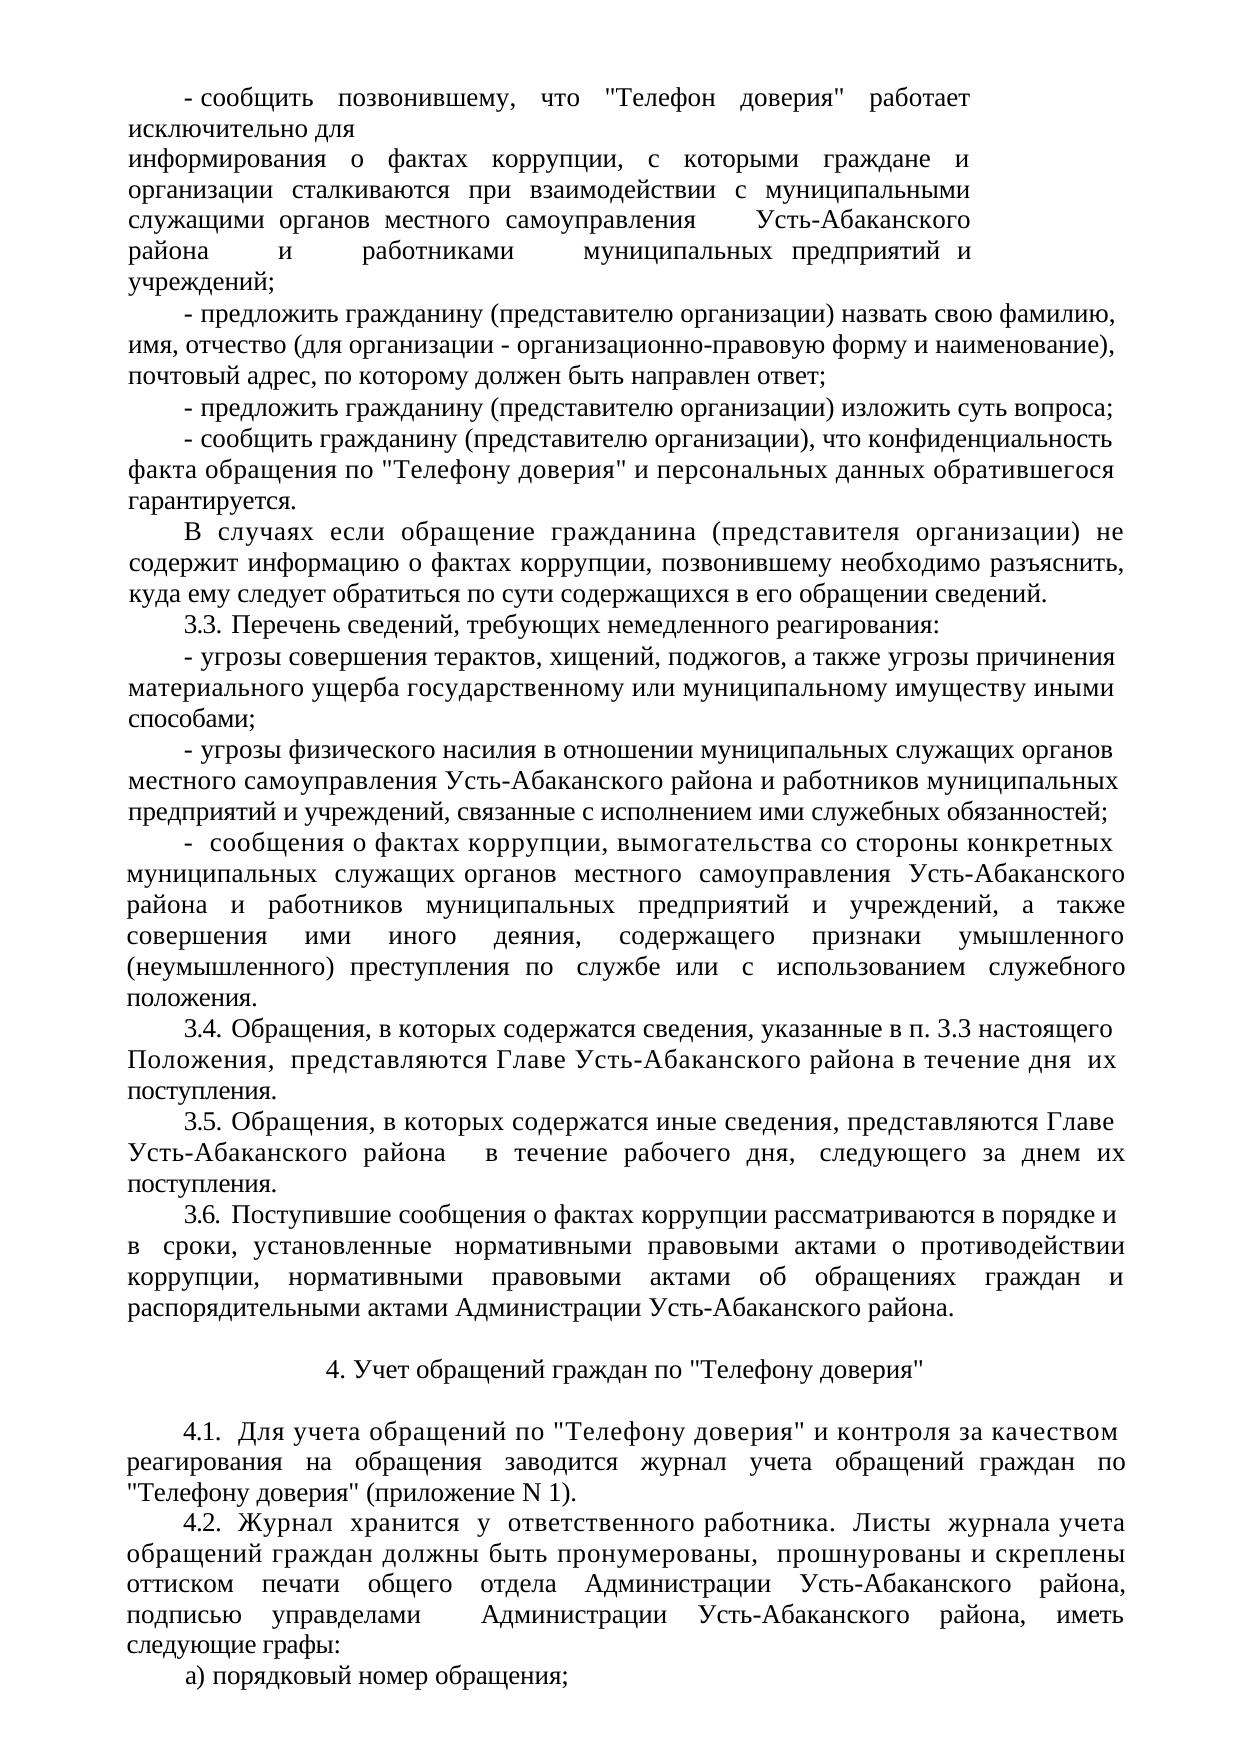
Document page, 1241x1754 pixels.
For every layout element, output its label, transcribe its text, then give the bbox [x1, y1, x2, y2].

list сообщить гражданину (представителю организации), что конфиденциальность факта обращения по "Телефону доверия" и персональных данных обратившегося гарантируется. [128, 422, 1128, 515]
text - сообщения о фактах коррупции, вымогательства со стороны конкретных муниципальных служащих органов местного самоуправления Усть-Абаканского района и работников муниципальных предприятий и учреждений, а также совершения ими иного деяния, содержащего признаки умышленного (неумышленного) преступления по службе или с использованием служебного положения. [126, 826, 1128, 1013]
list сообщить позвонившему, что "Телефон доверия" работает исключительно для информирования о фактах коррупции, с которыми граждане и организации сталкиваются при взаимодействии с муниципальными служащими органов местного самоуправления Усть-Абаканского района и работниками муниципальных предприятий и учреждений; [128, 82, 972, 296]
list предложить гражданину (представителю организации) изложить суть вопроса; [183, 391, 1128, 422]
list Поступившие сообщения о фактах коррупции рассматриваются в порядке и в сроки, установленные нормативными правовыми актами о противодействии коррупции, нормативными правовыми актами об обращениях граждан и распорядительными актами Администрации Усть-Абаканского района. [127, 1199, 1128, 1323]
list Для учета обращений по "Телефону доверия" и контроля за качеством реагирования на обращения заводится журнал учета обращений граждан по "Телефону доверия" (приложение N 1). [126, 1416, 1128, 1507]
list Журнал хранится у ответственного работника. Листы журнала учета обращений граждан должны быть пронумерованы, прошнурованы и скреплены оттиском печати общего отдела Администрации Усть-Абаканского района, подписью управделами Администрации Усть-Абаканского района, иметь следующие графы: [126, 1507, 1128, 1660]
list Обращения, в которых содержатся иные сведения, представляются Главе Усть-Абаканского района в течение рабочего дня, следующего за днем их поступления. [127, 1106, 1128, 1199]
text В случаях если обращение гражданина (представителя организации) не содержит информацию о фактах коррупции, позвонившему необходимо разъяснить, куда ему следует обратиться по сути содержащихся в его обращении сведений. [128, 516, 1125, 609]
text 4. Учет обращений граждан по "Телефону доверия" [126, 1353, 1123, 1384]
list угрозы физического насилия в отношении муниципальных служащих органов местного самоуправления Усть-Абаканского района и работников муниципальных предприятий и учреждений, связанные с исполнением ими служебных обязанностей; [128, 733, 1128, 826]
list Обращения, в которых содержатся сведения, указанные в п. 3.3 настоящего Положения, представляются Главе Усть-Абаканского района в течение дня их поступления. [127, 1013, 1128, 1106]
list угрозы совершения терактов, хищений, поджогов, а также угрозы причинения материального ущерба государственному или муниципальному имуществу иными способами; [128, 640, 1128, 733]
text 3.3. Перечень сведений, требующих немедленного реагирования: [183, 609, 1128, 640]
list предложить гражданину (представителю организации) назвать свою фамилию, имя, отчество (для организации - организационно-правовую форму и наименование), почтовый адрес, по которому должен быть направлен ответ; [128, 298, 1128, 391]
text а) порядковый номер обращения; [185, 1660, 1128, 1690]
